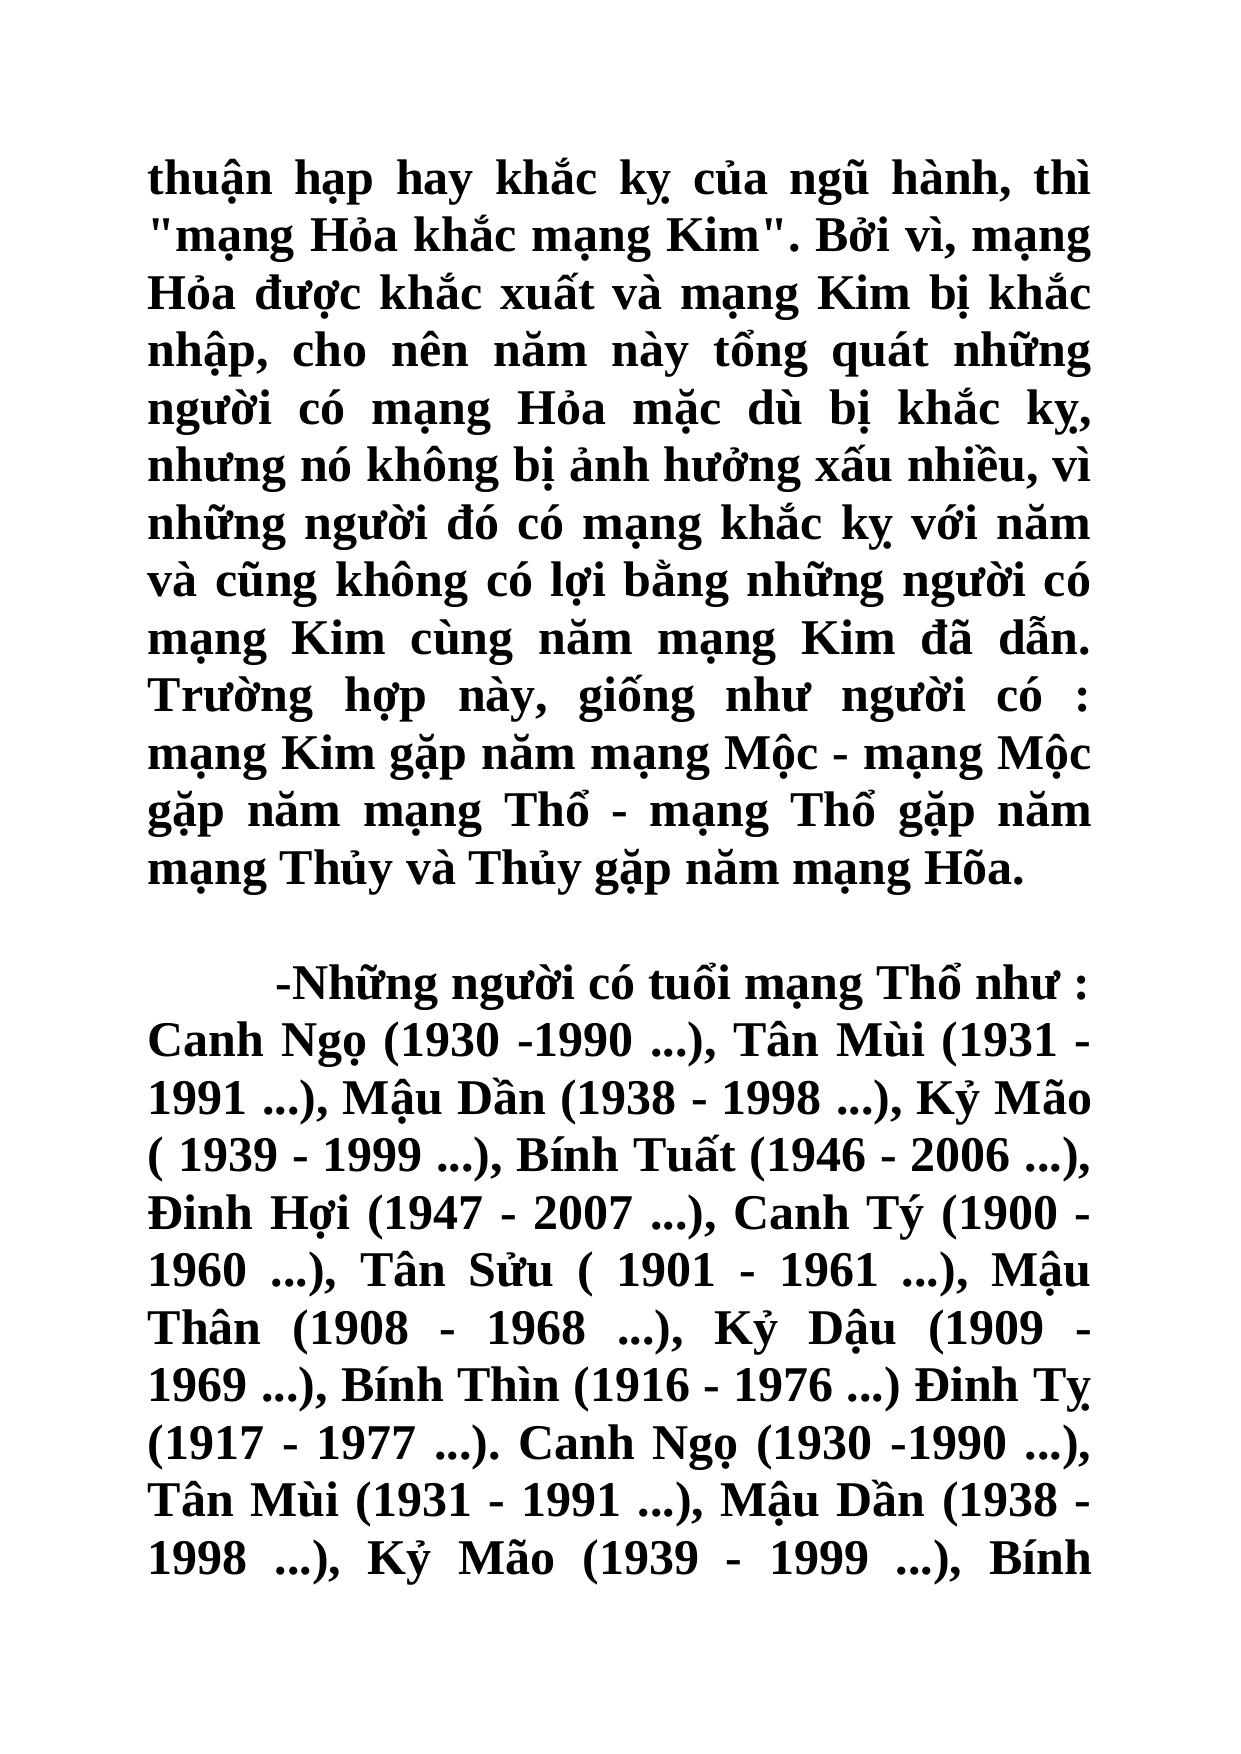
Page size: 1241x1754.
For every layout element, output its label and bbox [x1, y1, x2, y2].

text [148, 953, 1093, 1585]
text [148, 148, 1093, 895]
